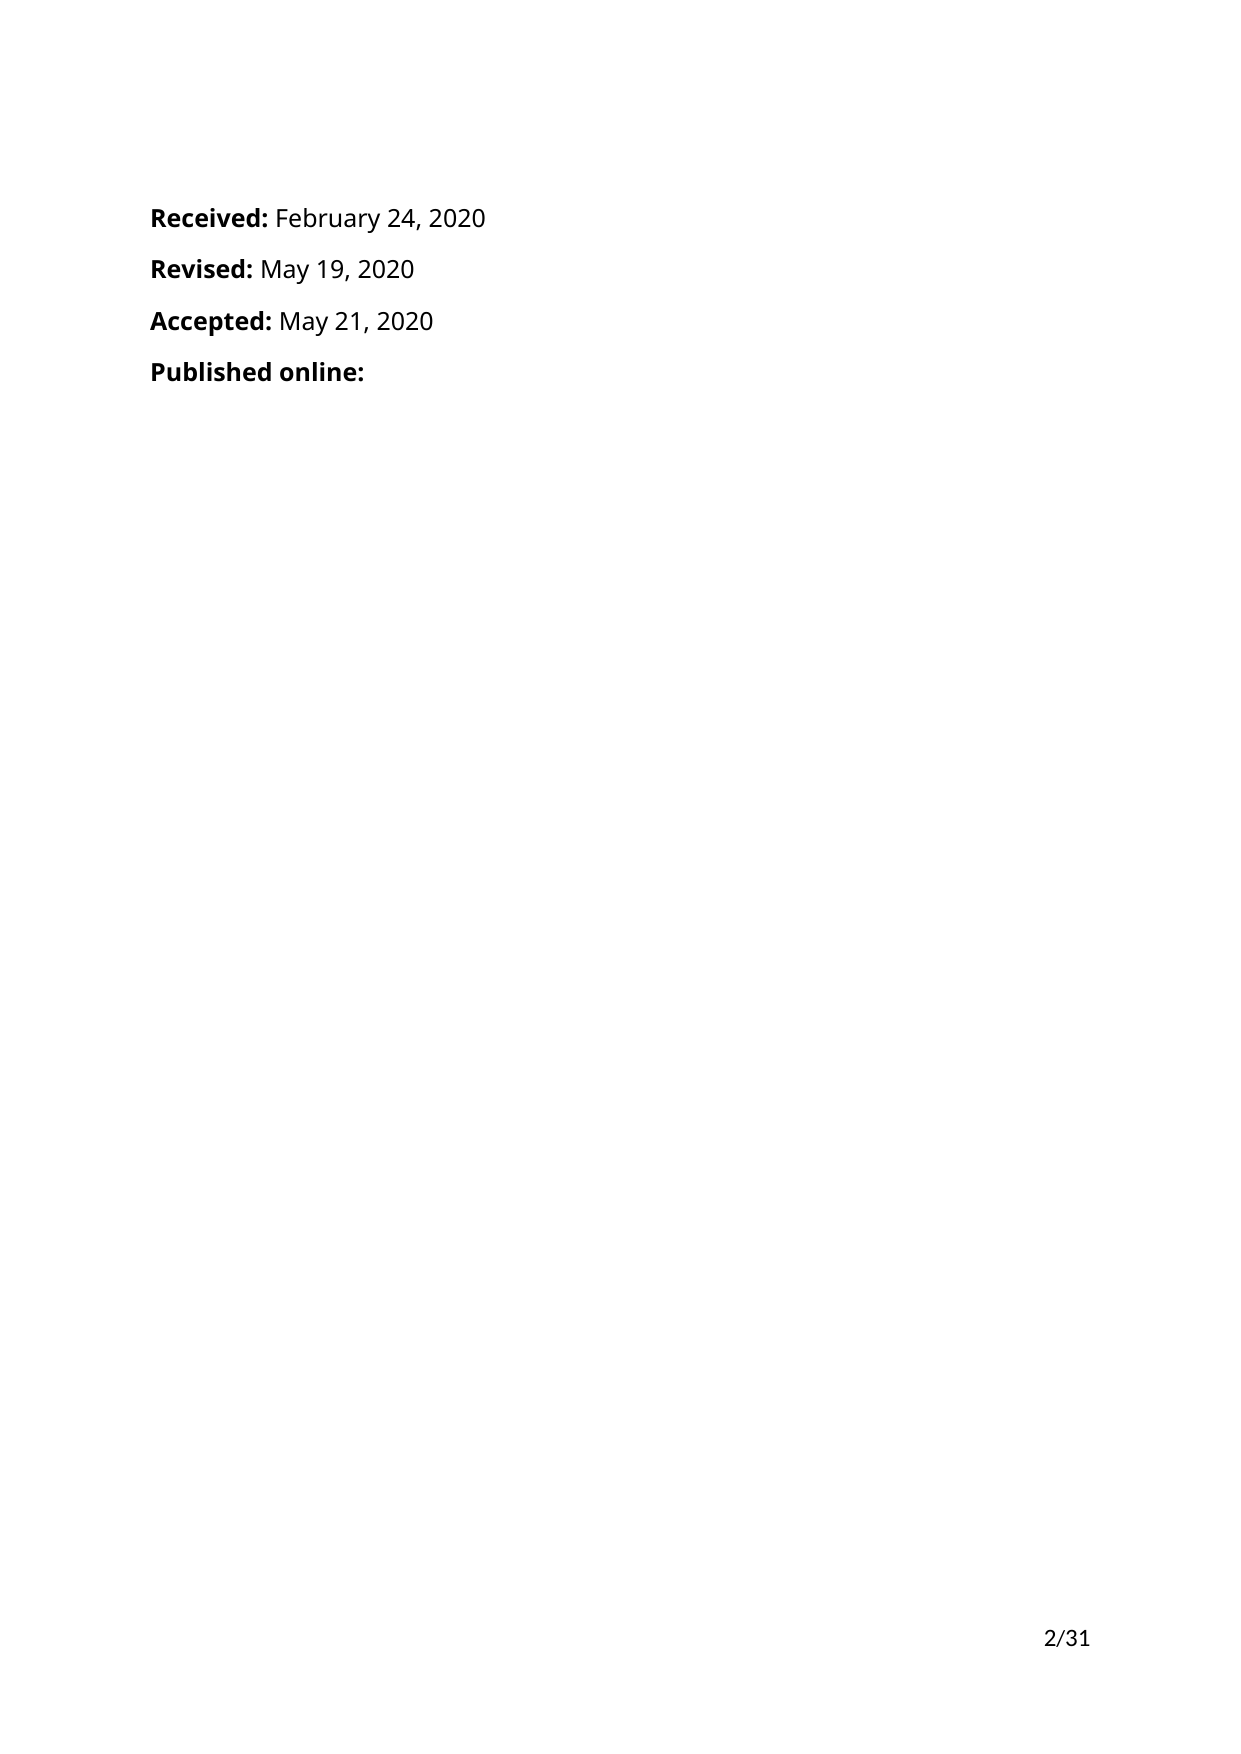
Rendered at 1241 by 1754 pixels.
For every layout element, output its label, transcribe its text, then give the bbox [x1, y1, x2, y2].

text Received: February 24, 2020 [150, 201, 1090, 235]
text Revised: May 19, 2020 [150, 252, 1090, 286]
text Published online: [150, 354, 1090, 388]
text Accepted: May 21, 2020 [150, 303, 1090, 337]
